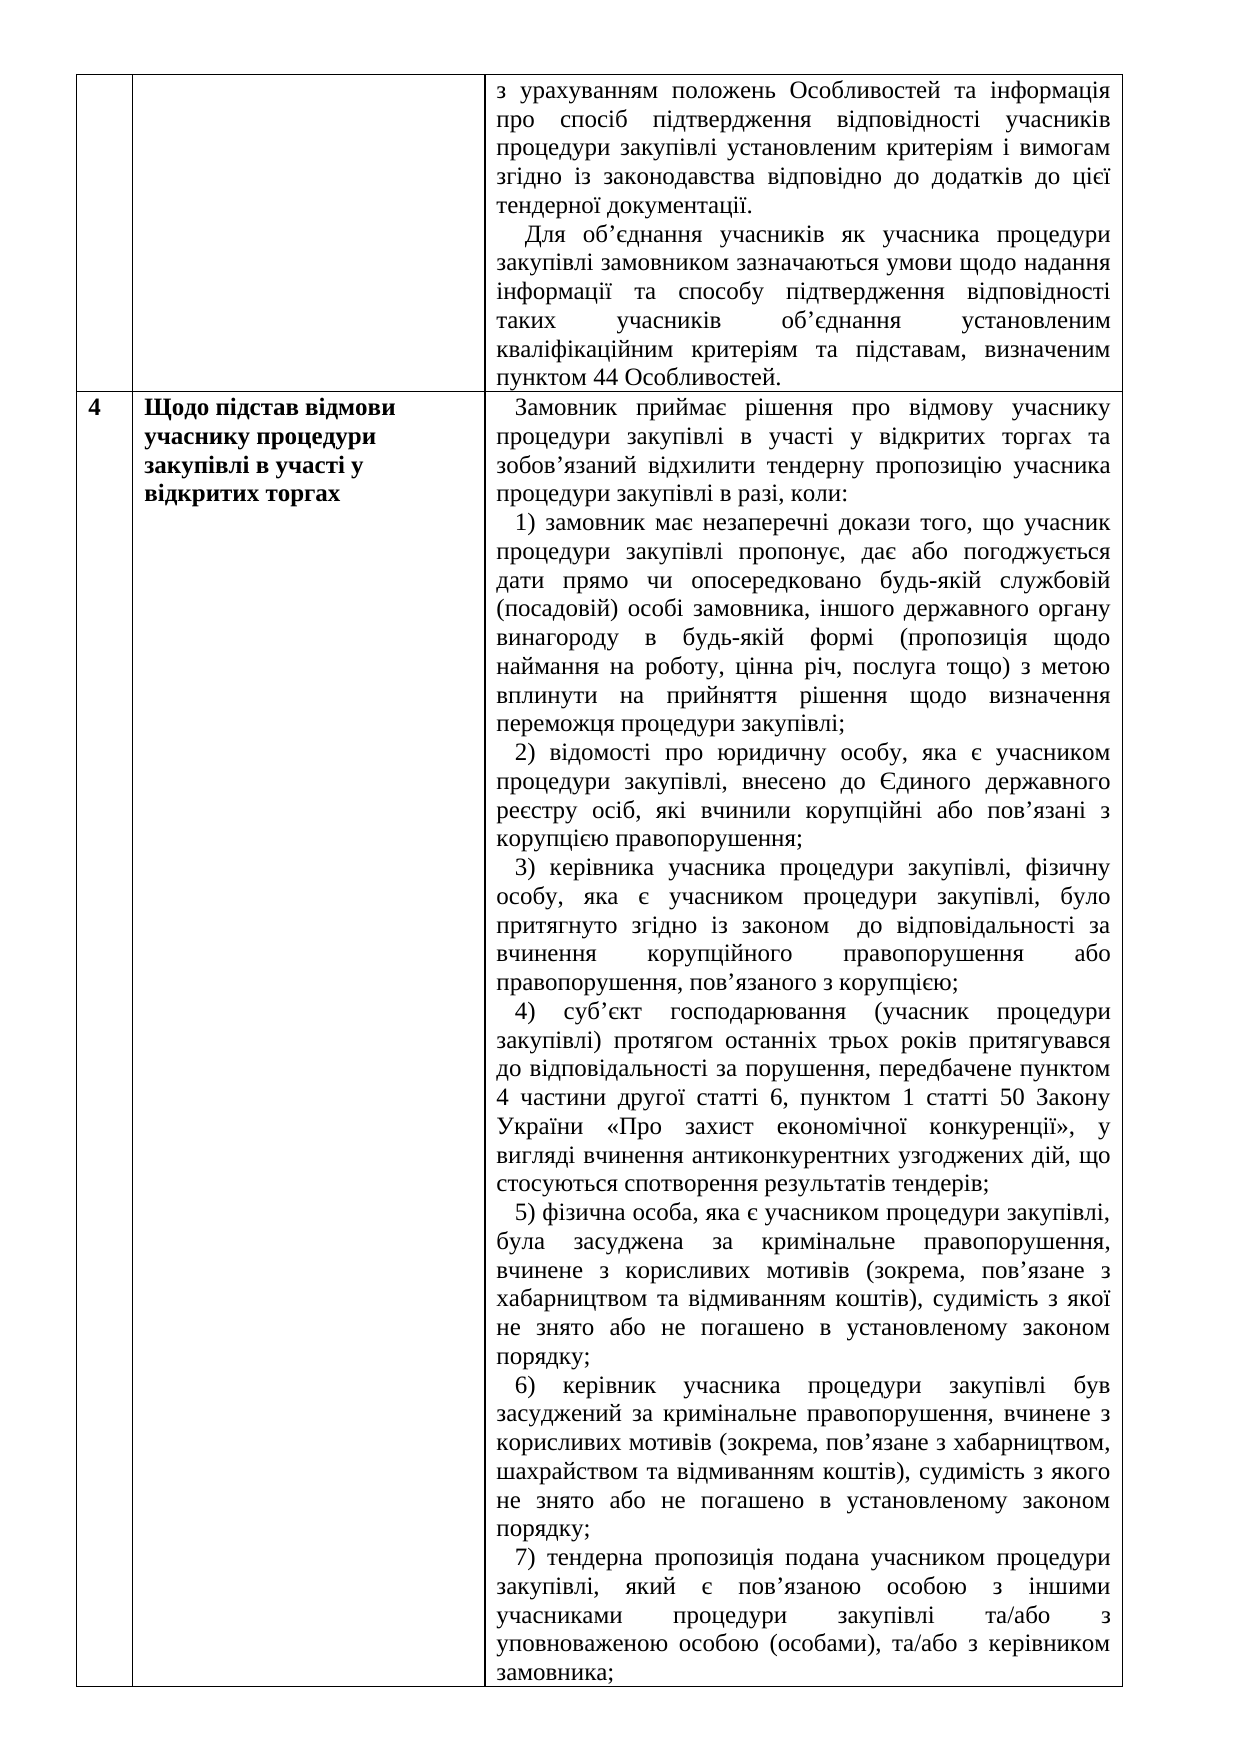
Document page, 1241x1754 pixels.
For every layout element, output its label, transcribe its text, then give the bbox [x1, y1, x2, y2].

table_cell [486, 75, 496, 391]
table_cell 3 [77, 75, 132, 391]
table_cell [486, 392, 1122, 1686]
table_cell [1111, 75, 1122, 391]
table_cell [133, 75, 484, 391]
table_cell 4 [77, 392, 132, 1686]
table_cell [133, 392, 484, 1686]
